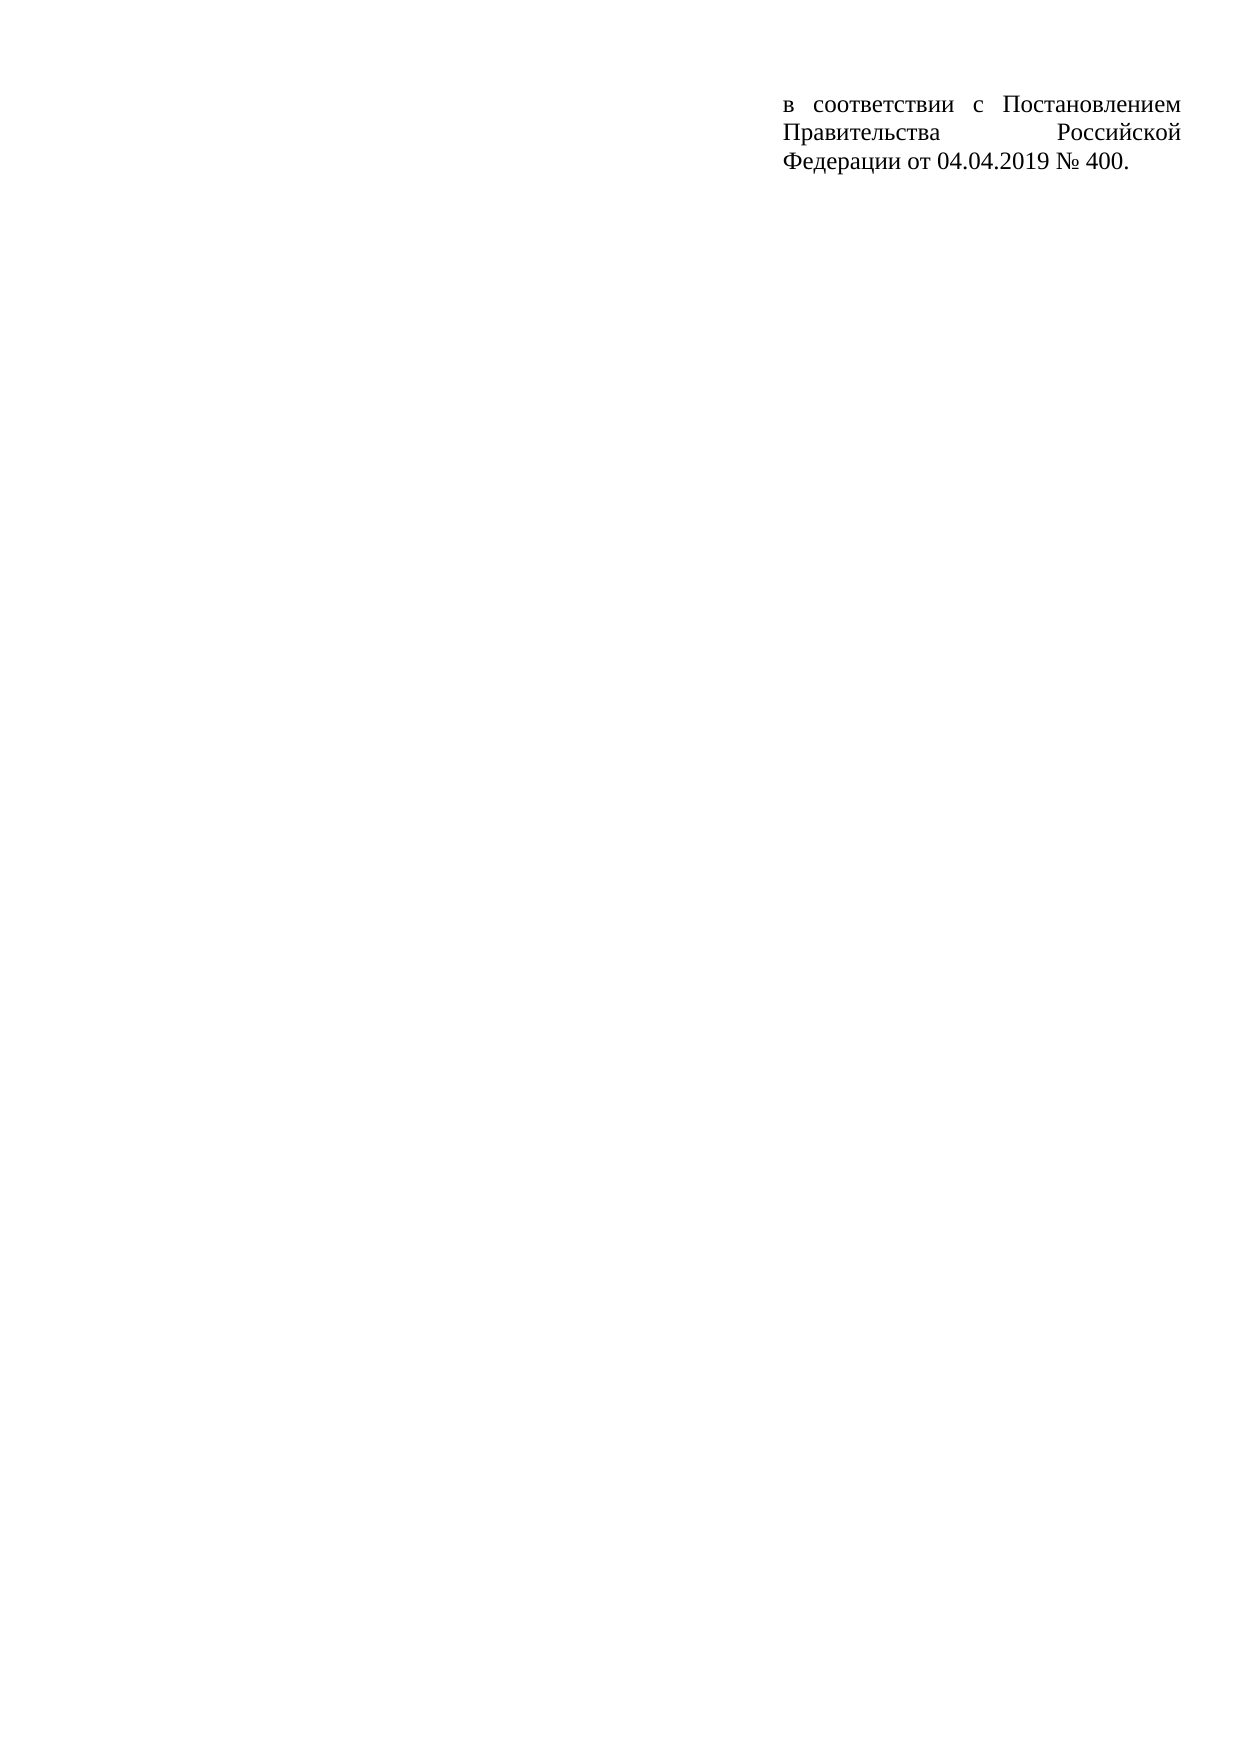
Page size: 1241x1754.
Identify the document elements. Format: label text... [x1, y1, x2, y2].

text в соответствии с Постановлением Правительства Российской Федерации от 04.04.2019 № 400. [783, 89, 1181, 175]
